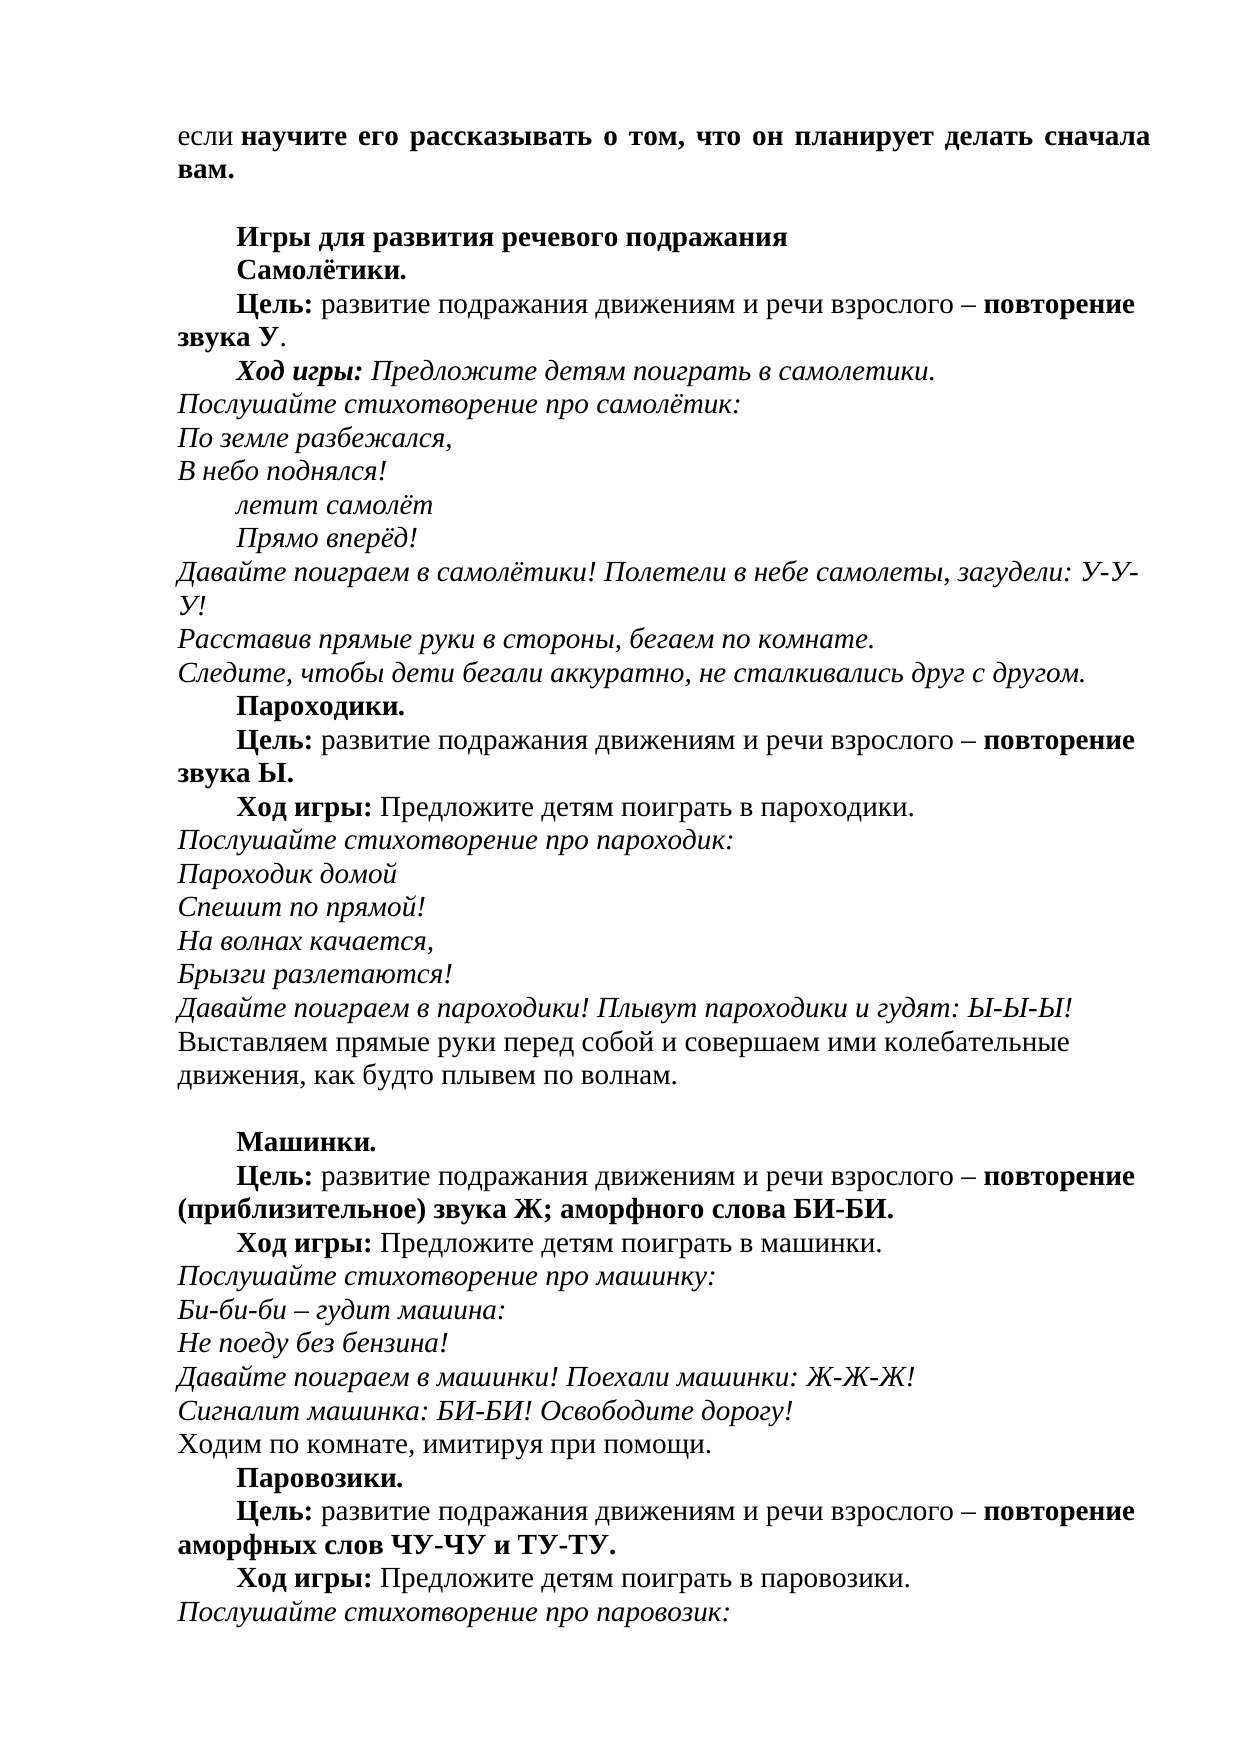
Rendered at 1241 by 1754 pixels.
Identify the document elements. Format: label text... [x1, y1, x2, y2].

text Цель: развитие подражания движениям и речи взрослого – повторение звука Ы. [177, 722, 1152, 789]
text Ход игры: Предложите детям поиграть в машинки. Послушайте стихотворение про машинку: Би-би-би – гудит машина: Не поеду без бензина! Давайте поиграем в машинки! Поехали машинки: Ж-Ж-Ж! Сигналит машинка: БИ-БИ! Освободите дорогу! Ходим по комнате, имитируя при помощи. [177, 1225, 1152, 1460]
text Игры для развития речевого подражания [177, 219, 1152, 252]
text Цель: развитие подражания движениям и речи взрослого – повторение аморфных слов ЧУ-ЧУ и ТУ-ТУ. [177, 1493, 1152, 1560]
text Ход игры: Предложите детям поиграть в самолетики. Послушайте стихотворение про самолётик: По земле разбежался, В небо поднялся! [177, 353, 1152, 487]
text Машинки. [177, 1124, 1152, 1158]
text Прямо вперёд! Давайте поиграем в самолётики! Полетели в небе самолеты, загудели: У-У-У! Расставив прямые руки в стороны, бегаем по комнате. Следите, чтобы дети бегали аккуратно, не сталкивались друг с другом. [177, 521, 1152, 688]
text Цель: развитие подражания движениям и речи взрослого – повторение (приблизительное) звука Ж; аморфного слова БИ-БИ. [177, 1158, 1152, 1225]
text Пароходики. [177, 688, 1152, 722]
text Цель: развитие подражания движениям и речи взрослого – повторение звука У. [177, 286, 1152, 353]
text Паровозики. [177, 1460, 1152, 1493]
text летит самолёт [177, 487, 1152, 521]
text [177, 1560, 1152, 1627]
text Ход игры: Предложите детям поиграть в пароходики. Послушайте стихотворение про пароходик: Пароходик домой Спешит по прямой! На волнах качается, Брызги разлетаются! Давайте поиграем в пароходики! Плывут пароходики и гудят: Ы-Ы-Ы! Выставляем прямые руки перед собой и совершаем ими колебательные движения, как будто плывем по волнам. [177, 789, 1152, 1091]
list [177, 118, 1152, 185]
text Самолётики. [177, 252, 1152, 286]
